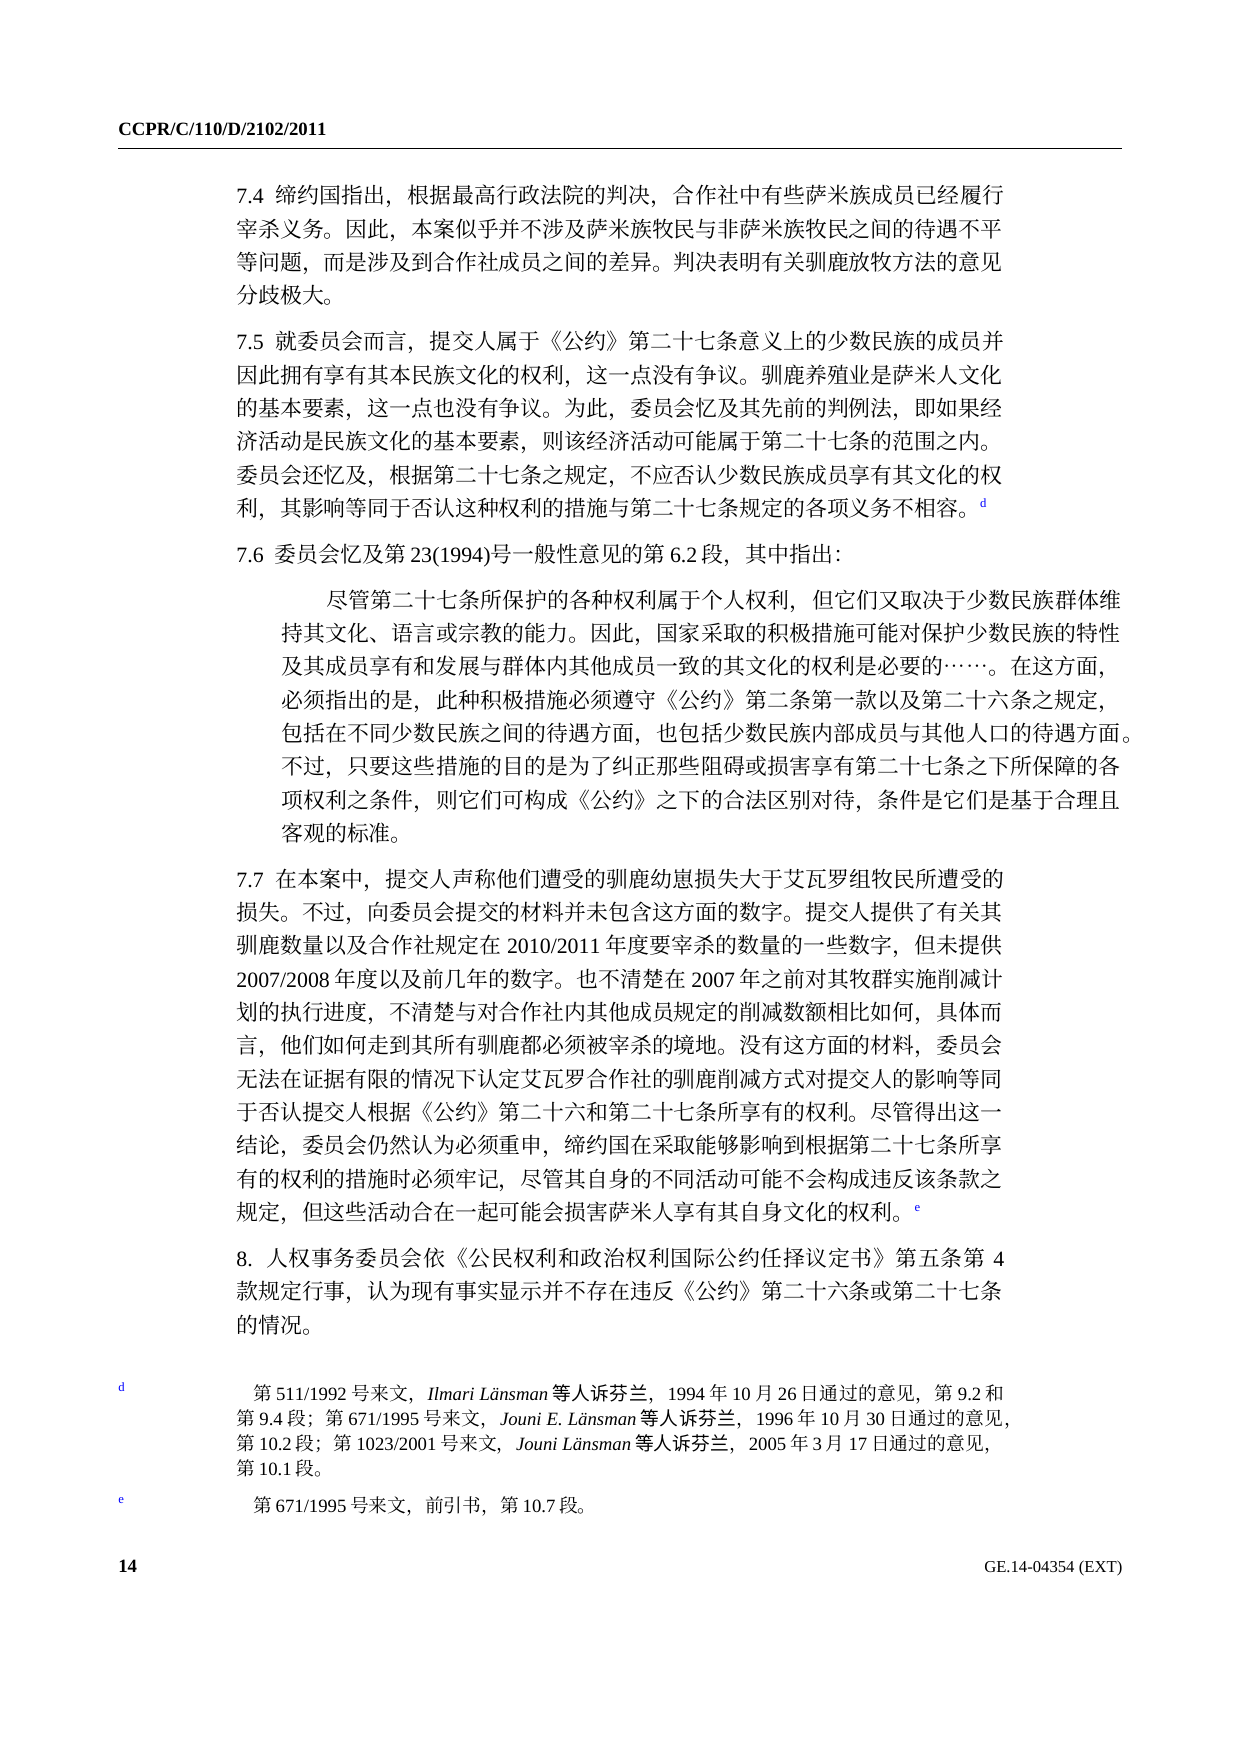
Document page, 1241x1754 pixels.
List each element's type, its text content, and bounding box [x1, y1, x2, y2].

text 8. 人权事务委员会依《公民权利和政治权利国际公约任择议定书》第五条第4款规定行事，认为现有事实显示并不存在违反《公约》第二十六条或第二十七条的情况。 [236, 1240, 1004, 1340]
text 7.6 委员会忆及第23(1994)号一般性意见的第6.2段，其中指出： [236, 536, 1004, 569]
text 7.7 在本案中，提交人声称他们遭受的驯鹿幼崽损失大于艾瓦罗组牧民所遭受的损失。不过，向委员会提交的材料并未包含这方面的数字。提交人提供了有关其驯鹿数量以及合作社规定在2010/2011年度要宰杀的数量的一些数字，但未提供2007/2008年度以及前几年的数字。也不清楚在2007年之前对其牧群实施削减计划的执行进度，不清楚与对合作社内其他成员规定的削减数额相比如何，具体而言，他们如何走到其所有驯鹿都必须被宰杀的境地。没有这方面的材料，委员会无法在证据有限的情况下认定艾瓦罗合作社的驯鹿削减方式对提交人的影响等同于否认提交人根据《公约》第二十六和第二十七条所享有的权利。尽管得出这一结论，委员会仍然认为必须重申，缔约国在采取能够影响到根据第二十七条所享有的权利的措施时必须牢记，尽管其自身的不同活动可能不会构成违反该条款之规定，但这些活动合在一起可能会损害萨米人享有其自身文化的权利。 [236, 861, 1004, 1227]
text 7.5 就委员会而言，提交人属于《公约》第二十七条意义上的少数民族的成员并因此拥有享有其本民族文化的权利，这一点没有争议。驯鹿养殖业是萨米人文化的基本要素，这一点也没有争议。为此，委员会忆及其先前的判例法，即如果经济活动是民族文化的基本要素，则该经济活动可能属于第二十七条的范围之内。委员会还忆及，根据第二十七条之规定，不应否认少数民族成员享有其文化的权利，其影响等同于否认这种权利的措施与第二十七条规定的各项义务不相容。 [236, 323, 1004, 523]
text 7.4 缔约国指出，根据最高行政法院的判决，合作社中有些萨米族成员已经履行宰杀义务。因此，本案似乎并不涉及萨米族牧民与非萨米族牧民之间的待遇不平等问题，而是涉及到合作社成员之间的差异。判决表明有关驯鹿放牧方法的意见分歧极大。 [236, 177, 1004, 311]
text 尽管第二十七条所保护的各种权利属于个人权利，但它们又取决于少数民族群体维持其文化、语言或宗教的能力。因此，国家采取的积极措施可能对保护少数民族的特性及其成员享有和发展与群体内其他成员一致的其文化的权利是必要的……。在这方面，必须指出的是，此种积极措施必须遵守《公约》第二条第一款以及第二十六条之规定，包括在不同少数民族之间的待遇方面，也包括少数民族内部成员与其他人口的待遇方面。不过，只要这些措施的目的是为了纠正那些阻碍或损害享有第二十七条之下所保障的各项权利之条件，则它们可构成《公约》之下的合法区别对待，条件是它们是基于合理且客观的标准。 [281, 581, 1122, 848]
